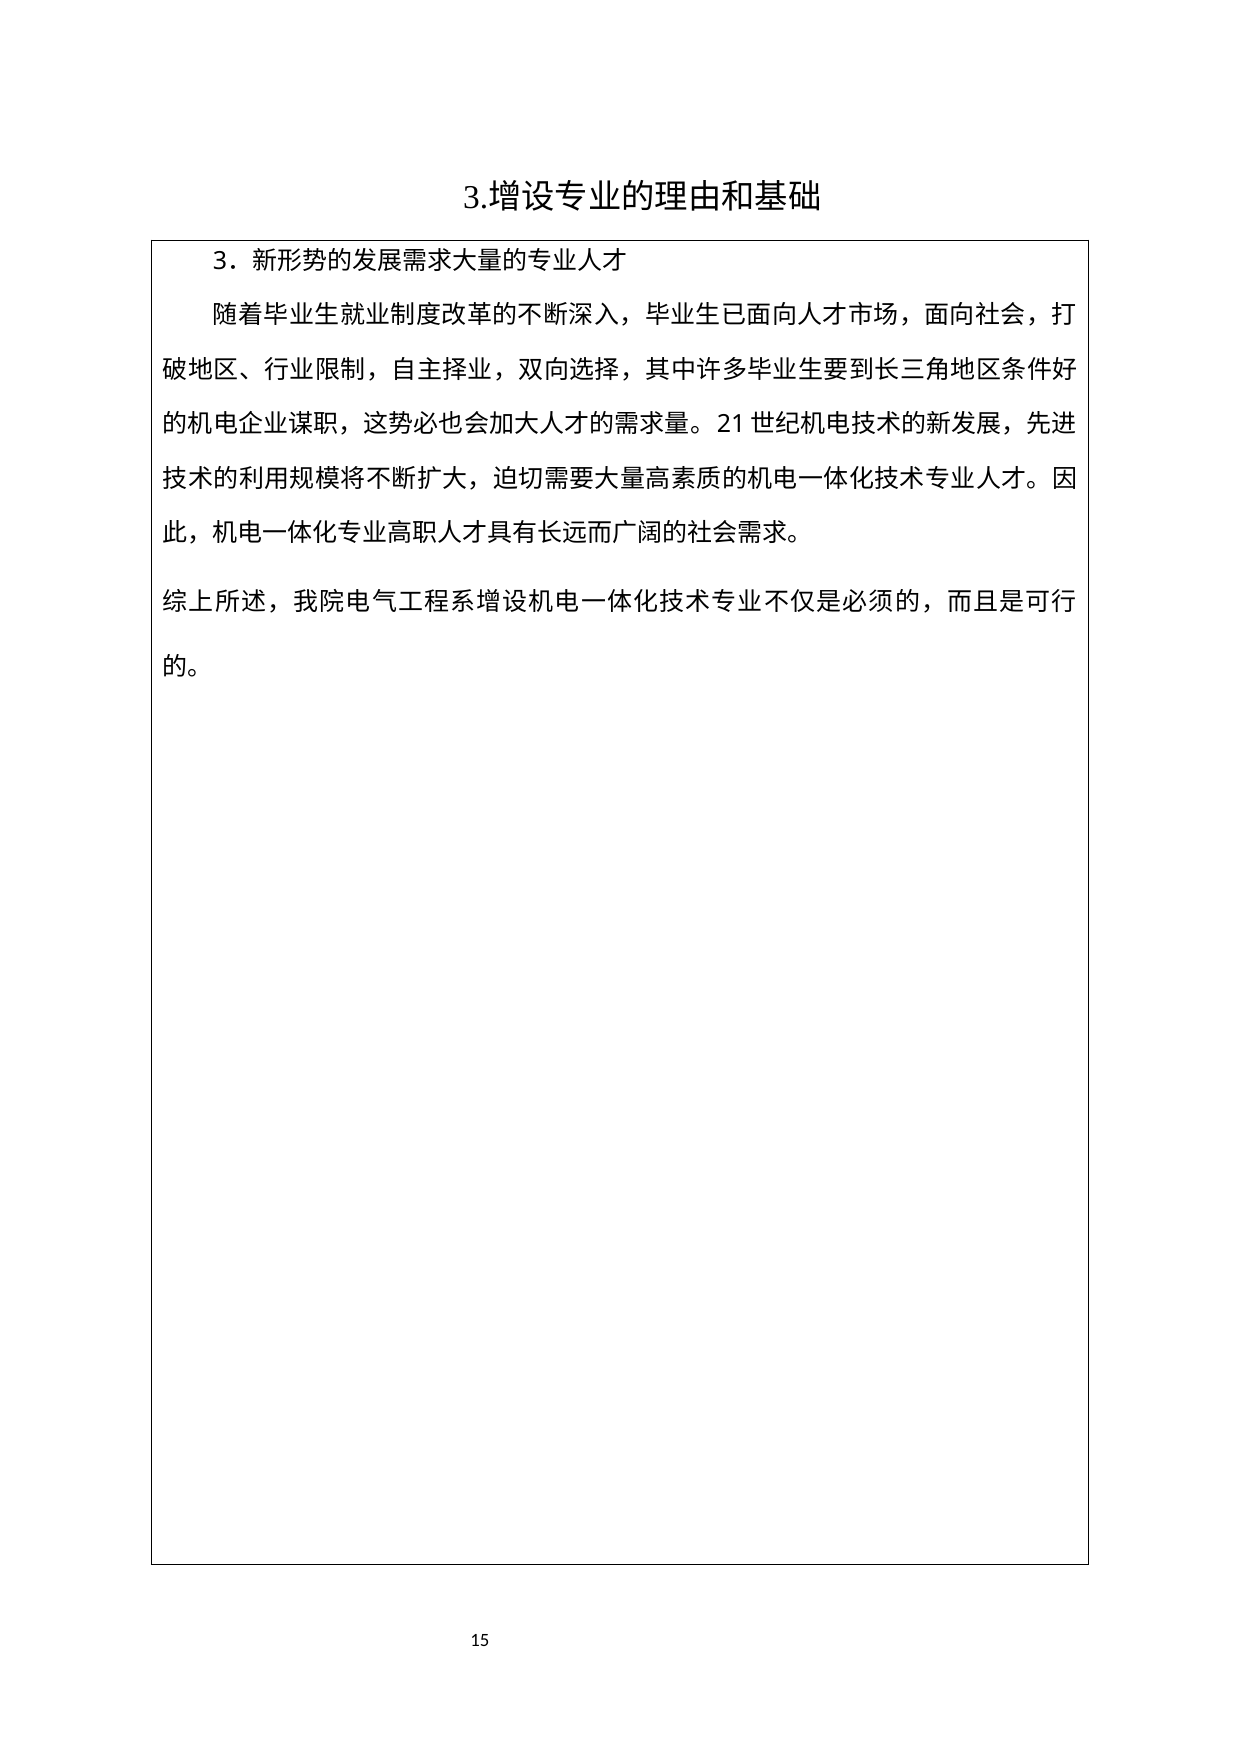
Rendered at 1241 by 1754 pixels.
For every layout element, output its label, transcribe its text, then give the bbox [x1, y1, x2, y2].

table_header 3．新形势的发展需求大量的专业人才 随着毕业生就业制度改革的不断深入，毕业生已面向人才市场，面向社会，打破地区、行业限制，自主择业，双向选择，其中许多毕业生要到长三角地区条件好的机电企业谋职，这势必也会加大人才的需求量。21世纪机电技术的新发展，先进技术的利用规模将不断扩大，迫切需要大量高素质的机电一体化技术专业人才。因此，机电一体化专业高职人才具有长远而广阔的社会需求。 综上所述，我院电气工程系增设机电一体化技术专业不仅是必须的，而且是可行的。 [152, 241, 1088, 1564]
text 3.增设专业的理由和基础 [187, 162, 1053, 227]
